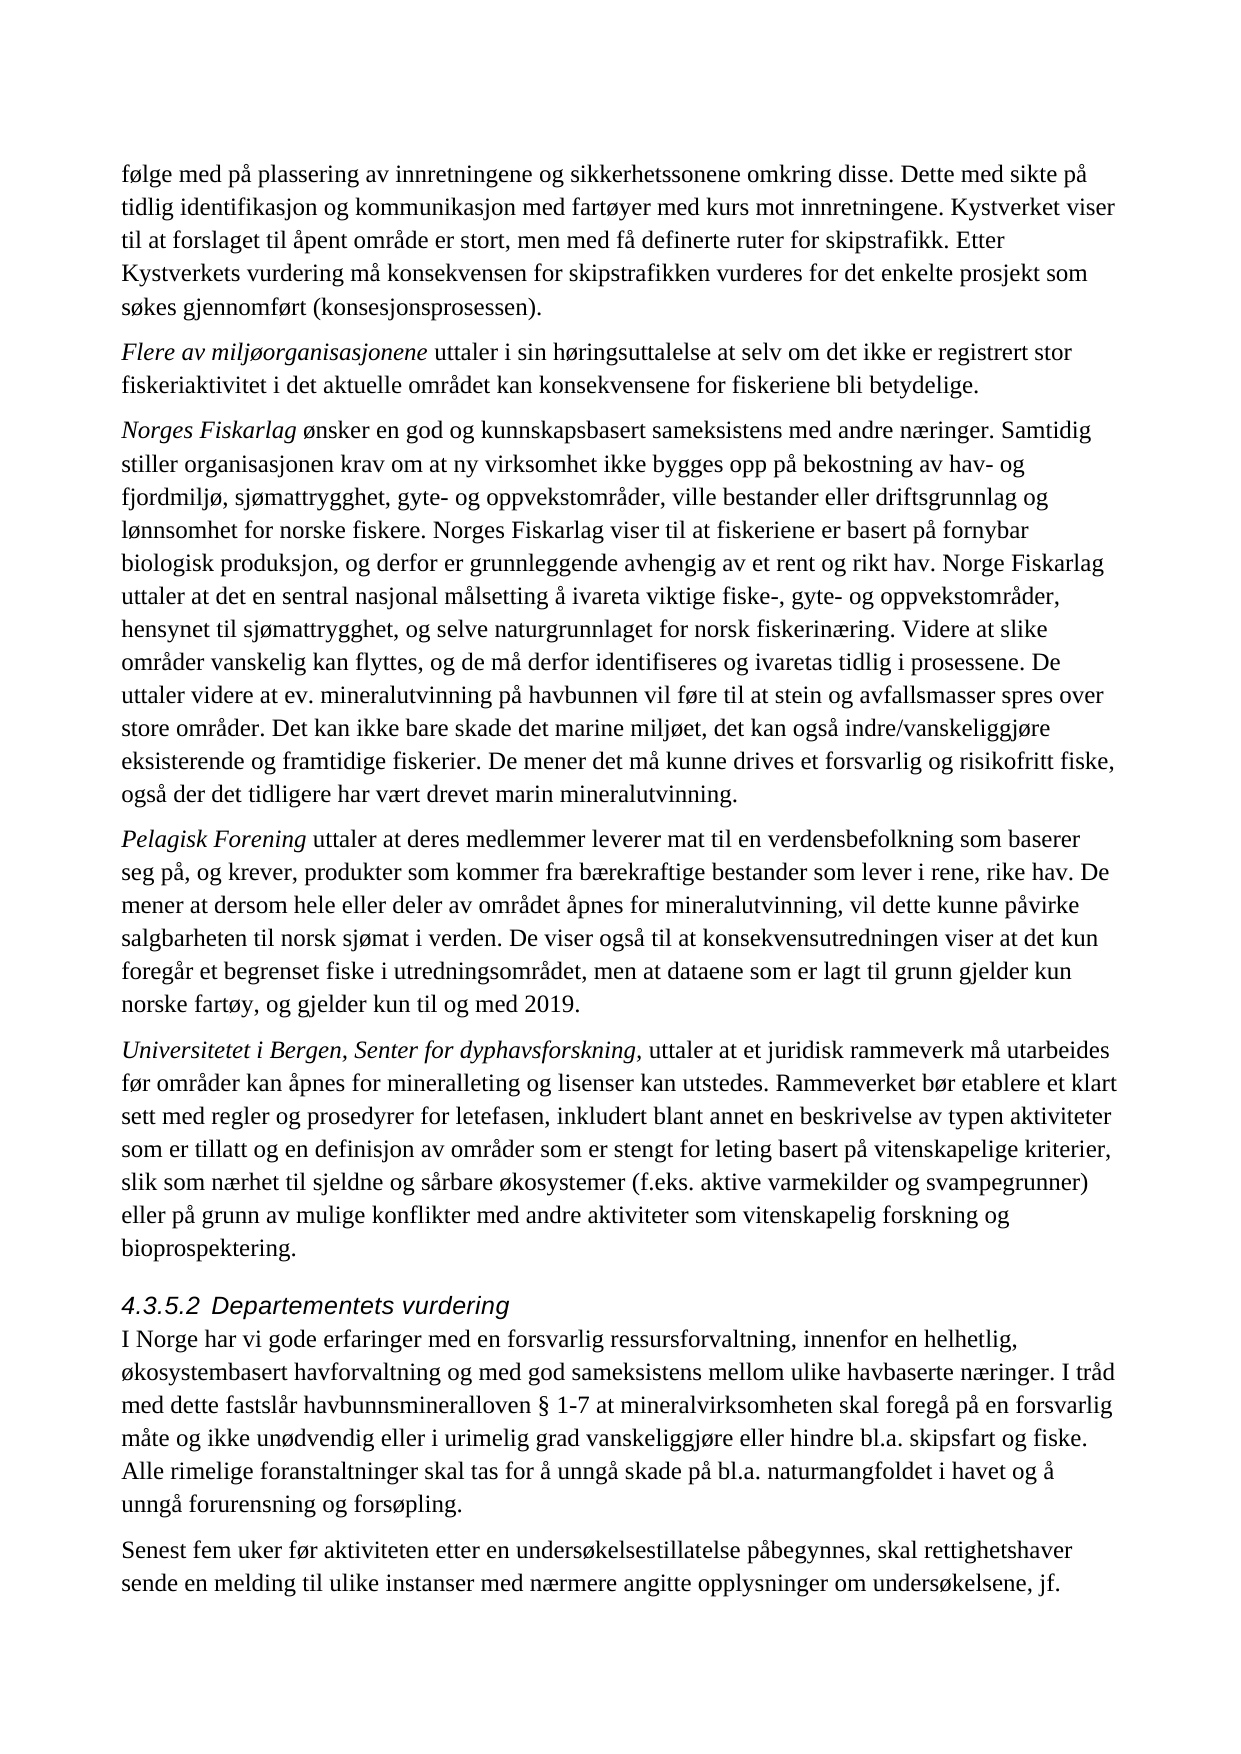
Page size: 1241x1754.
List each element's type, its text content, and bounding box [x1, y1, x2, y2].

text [121, 1535, 1119, 1597]
text Pelagisk Forening uttaler at deres medlemmer leverer mat til en verdensbefolkning som baserer seg på, og krever, produkter som kommer fra bærekraftige bestander som lever i rene, rike hav. De mener at dersom hele eller deler av området åpnes for mineralutvinning, vil dette kunne påvirke salgbarheten til norsk sjømat i verden. De viser også til at konsekvensutredningen viser at det kun foregår et begrenset fiske i utredningsområdet, men at dataene som er lagt til grunn gjelder kun norske fartøy, og gjelder kun til og med 2019. [121, 824, 1119, 1018]
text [121, 159, 1119, 320]
text I Norge har vi gode erfaringer med en forsvarlig ressursforvaltning, innenfor en helhetlig, økosystembasert havforvaltning og med god sameksistens mellom ulike havbaserte næringer. I tråd med dette fastslår havbunnsmineralloven § 1-7 at mineralvirksomheten skal foregå på en forsvarlig måte og ikke unødvendig eller i urimelig grad vanskeliggjøre eller hindre bl.a. skipsfart og fiske. Alle rimelige foranstaltninger skal tas for å unngå skade på bl.a. naturmangfoldet i havet og å unngå forurensning og forsøpling. [121, 1324, 1119, 1518]
text Flere av miljøorganisasjonene uttaler i sin høringsuttalelse at selv om det ikke er registrert stor fiskeriaktivitet i det aktuelle området kan konsekvensene for fiskeriene bli betydelige. [121, 337, 1119, 399]
text Universitetet i Bergen, Senter for dyphavsforskning, uttaler at et juridisk rammeverk må utarbeides før områder kan åpnes for mineralleting og lisenser kan utstedes. Rammeverket bør etablere et klart sett med regler og prosedyrer for letefasen, inkludert blant annet en beskrivelse av typen aktiviteter som er tillatt og en definisjon av områder som er stengt for leting basert på vitenskapelige kriterier, slik som nærhet til sjeldne og sårbare økosystemer (f.eks. aktive varmekilder og svampegrunner) eller på grunn av mulige konflikter med andre aktiviteter som vitenskapelig forskning og bioprospektering. [121, 1035, 1119, 1262]
text Norges Fiskarlag ønsker en god og kunnskapsbasert sameksistens med andre næringer. Samtidig stiller organisasjonen krav om at ny virksomhet ikke bygges opp på bekostning av hav- og fjordmiljø, sjømattrygghet, gyte- og oppvekstområder, ville bestander eller driftsgrunnlag og lønnsomhet for norske fiskere. Norges Fiskarlag viser til at fiskeriene er basert på fornybar biologisk produksjon, og derfor er grunnleggende avhengig av et rent og rikt hav. Norge Fiskarlag uttaler at det en sentral nasjonal målsetting å ivareta viktige fiske-, gyte- og oppvekstområder, hensynet til sjømattrygghet, og selve naturgrunnlaget for norsk fiskerinæring. Videre at slike områder vanskelig kan flyttes, og de må derfor identifiseres og ivaretas tidlig i prosessene. De uttaler videre at ev. mineralutvinning på havbunnen vil føre til at stein og avfallsmasser spres over store områder. Det kan ikke bare skade det marine miljøet, det kan også indre/vanskeliggjøre eksisterende og framtidige fiskerier. De mener det må kunne drives et forsvarlig og risikofritt fiske, også der det tidligere har vært drevet marin mineralutvinning. [121, 416, 1119, 808]
subtitle Departementets vurdering [121, 1291, 1119, 1320]
